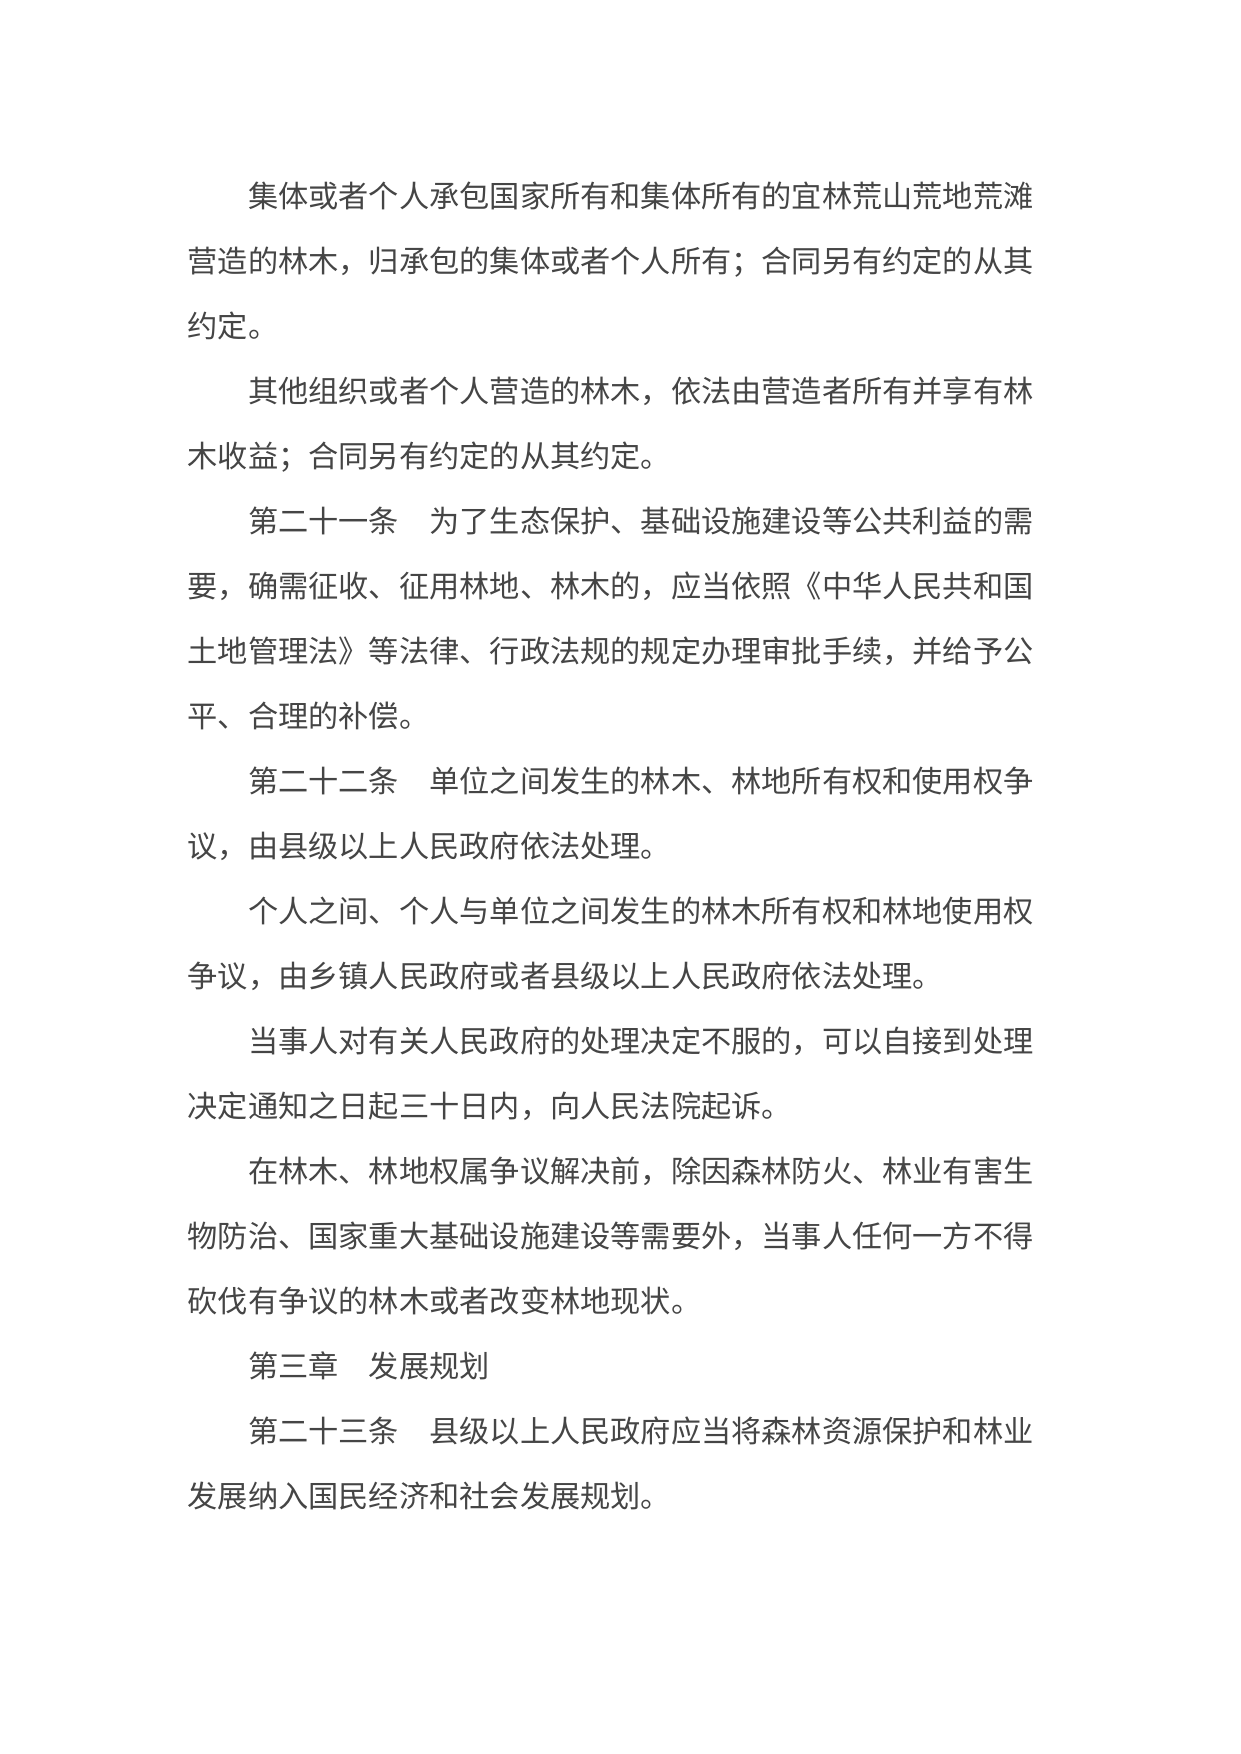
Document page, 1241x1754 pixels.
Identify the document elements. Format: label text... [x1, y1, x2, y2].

text 集体或者个人承包国家所有和集体所有的宜林荒山荒地荒滩营造的林木，归承包的集体或者个人所有；合同另有约定的从其约定。 [187, 162, 1053, 357]
text 当事人对有关人民政府的处理决定不服的，可以自接到处理决定通知之日起三十日内，向人民法院起诉。 [187, 1007, 1053, 1137]
text 第二十三条 县级以上人民政府应当将森林资源保护和林业发展纳入国民经济和社会发展规划。 [187, 1397, 1053, 1527]
text 个人之间、个人与单位之间发生的林木所有权和林地使用权争议，由乡镇人民政府或者县级以上人民政府依法处理。 [187, 877, 1053, 1007]
text 第二十一条 为了生态保护、基础设施建设等公共利益的需要，确需征收、征用林地、林木的，应当依照《中华人民共和国土地管理法》等法律、行政法规的规定办理审批手续，并给予公平、合理的补偿。 [187, 487, 1053, 747]
text 第三章 发展规划 [187, 1332, 1053, 1397]
text 其他组织或者个人营造的林木，依法由营造者所有并享有林木收益；合同另有约定的从其约定。 [187, 357, 1053, 487]
text 第二十二条 单位之间发生的林木、林地所有权和使用权争议，由县级以上人民政府依法处理。 [187, 747, 1053, 877]
text 在林木、林地权属争议解决前，除因森林防火、林业有害生物防治、国家重大基础设施建设等需要外，当事人任何一方不得砍伐有争议的林木或者改变林地现状。 [187, 1137, 1053, 1332]
